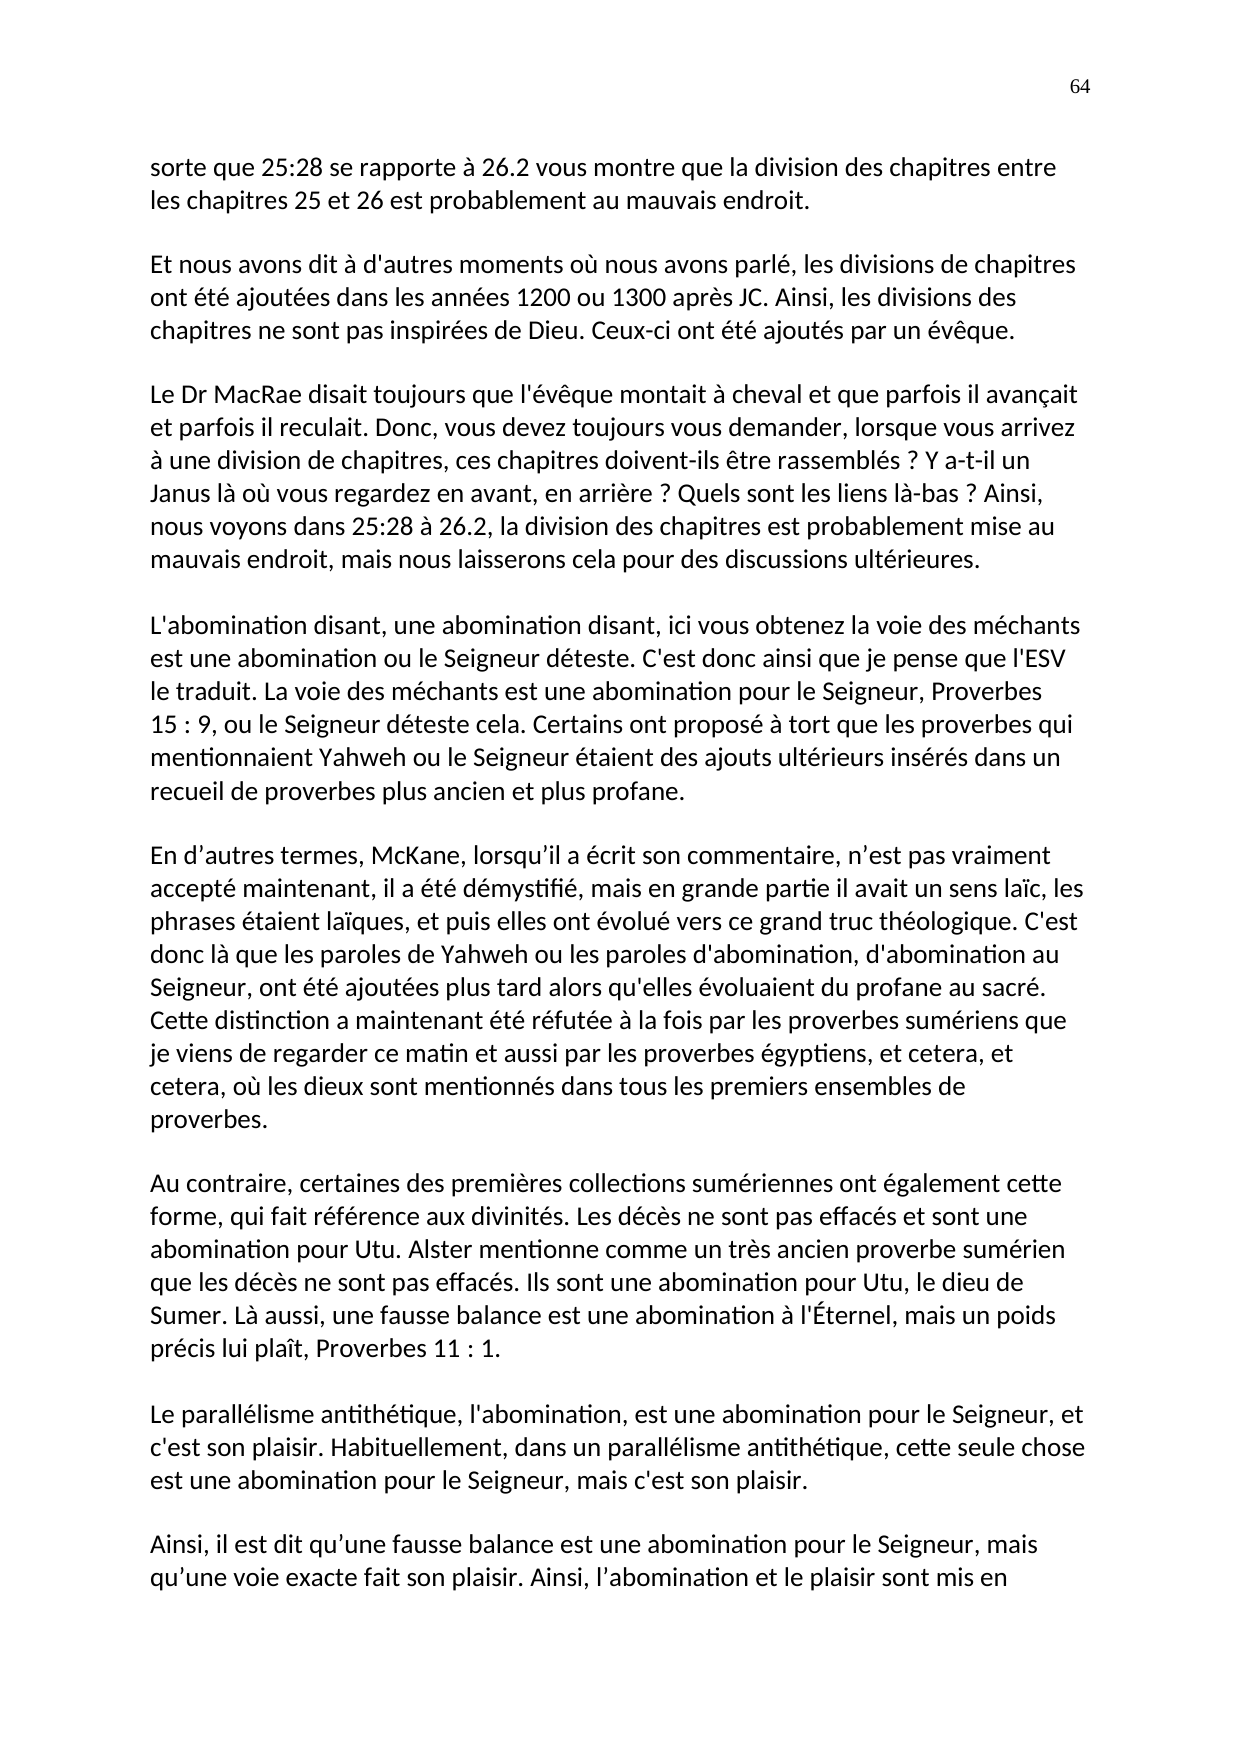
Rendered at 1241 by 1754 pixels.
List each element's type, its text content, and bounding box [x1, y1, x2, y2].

text Et nous avons dit à d'autres moments où nous avons parlé, les divisions de chapitres ont été ajoutées dans les années 1200 ou 1300 après JC. Ainsi, les divisions des chapitres ne sont pas inspirées de Dieu. Ceux-ci ont été ajoutés par un évêque. [150, 247, 1090, 346]
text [150, 150, 1090, 216]
text Au contraire, certaines des premières collections sumériennes ont également cette forme, qui fait référence aux divinités. Les décès ne sont pas effacés et sont une abomination pour Utu. Alster mentionne comme un très ancien proverbe sumérien que les décès ne sont pas effacés. Ils sont une abomination pour Utu, le dieu de Sumer. Là aussi, une fausse balance est une abomination à l'Éternel, mais un poids précis lui plaît, Proverbes 11 : 1. [150, 1166, 1090, 1364]
text Le parallélisme antithétique, l'abomination, est une abomination pour le Seigneur, et c'est son plaisir. Habituellement, dans un parallélisme antithétique, cette seule chose est une abomination pour le Seigneur, mais c'est son plaisir. [150, 1397, 1090, 1496]
text En d’autres termes, McKane, lorsqu’il a écrit son commentaire, n’est pas vraiment accepté maintenant, il a été démystifié, mais en grande partie il avait un sens laïc, les phrases étaient laïques, et puis elles ont évolué vers ce grand truc théologique. C'est donc là que les paroles de Yahweh ou les paroles d'abomination, d'abomination au Seigneur, ont été ajoutées plus tard alors qu'elles évoluaient du profane au sacré. Cette distinction a maintenant été réfutée à la fois par les proverbes sumériens que je viens de regarder ce matin et aussi par les proverbes égyptiens, et cetera, et cetera, où les dieux sont mentionnés dans tous les premiers ensembles de proverbes. [150, 838, 1090, 1135]
text Le Dr MacRae disait toujours que l'évêque montait à cheval et que parfois il avançait et parfois il reculait. Donc, vous devez toujours vous demander, lorsque vous arrivez à une division de chapitres, ces chapitres doivent-ils être rassemblés ? Y a-t-il un Janus là où vous regardez en avant, en arrière ? Quels sont les liens là-bas ? Ainsi, nous voyons dans 25:28 à 26.2, la division des chapitres est probablement mise au mauvais endroit, mais nous laisserons cela pour des discussions ultérieures. [150, 377, 1090, 576]
text L'abomination disant, une abomination disant, ici vous obtenez la voie des méchants est une abomination ou le Seigneur déteste. C'est donc ainsi que je pense que l'ESV le traduit. La voie des méchants est une abomination pour le Seigneur, Proverbes 15 : 9, ou le Seigneur déteste cela. Certains ont proposé à tort que les proverbes qui mentionnaient Yahweh ou le Seigneur étaient des ajouts ultérieurs insérés dans un recueil de proverbes plus ancien et plus profane. [150, 608, 1090, 807]
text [150, 1527, 1090, 1593]
